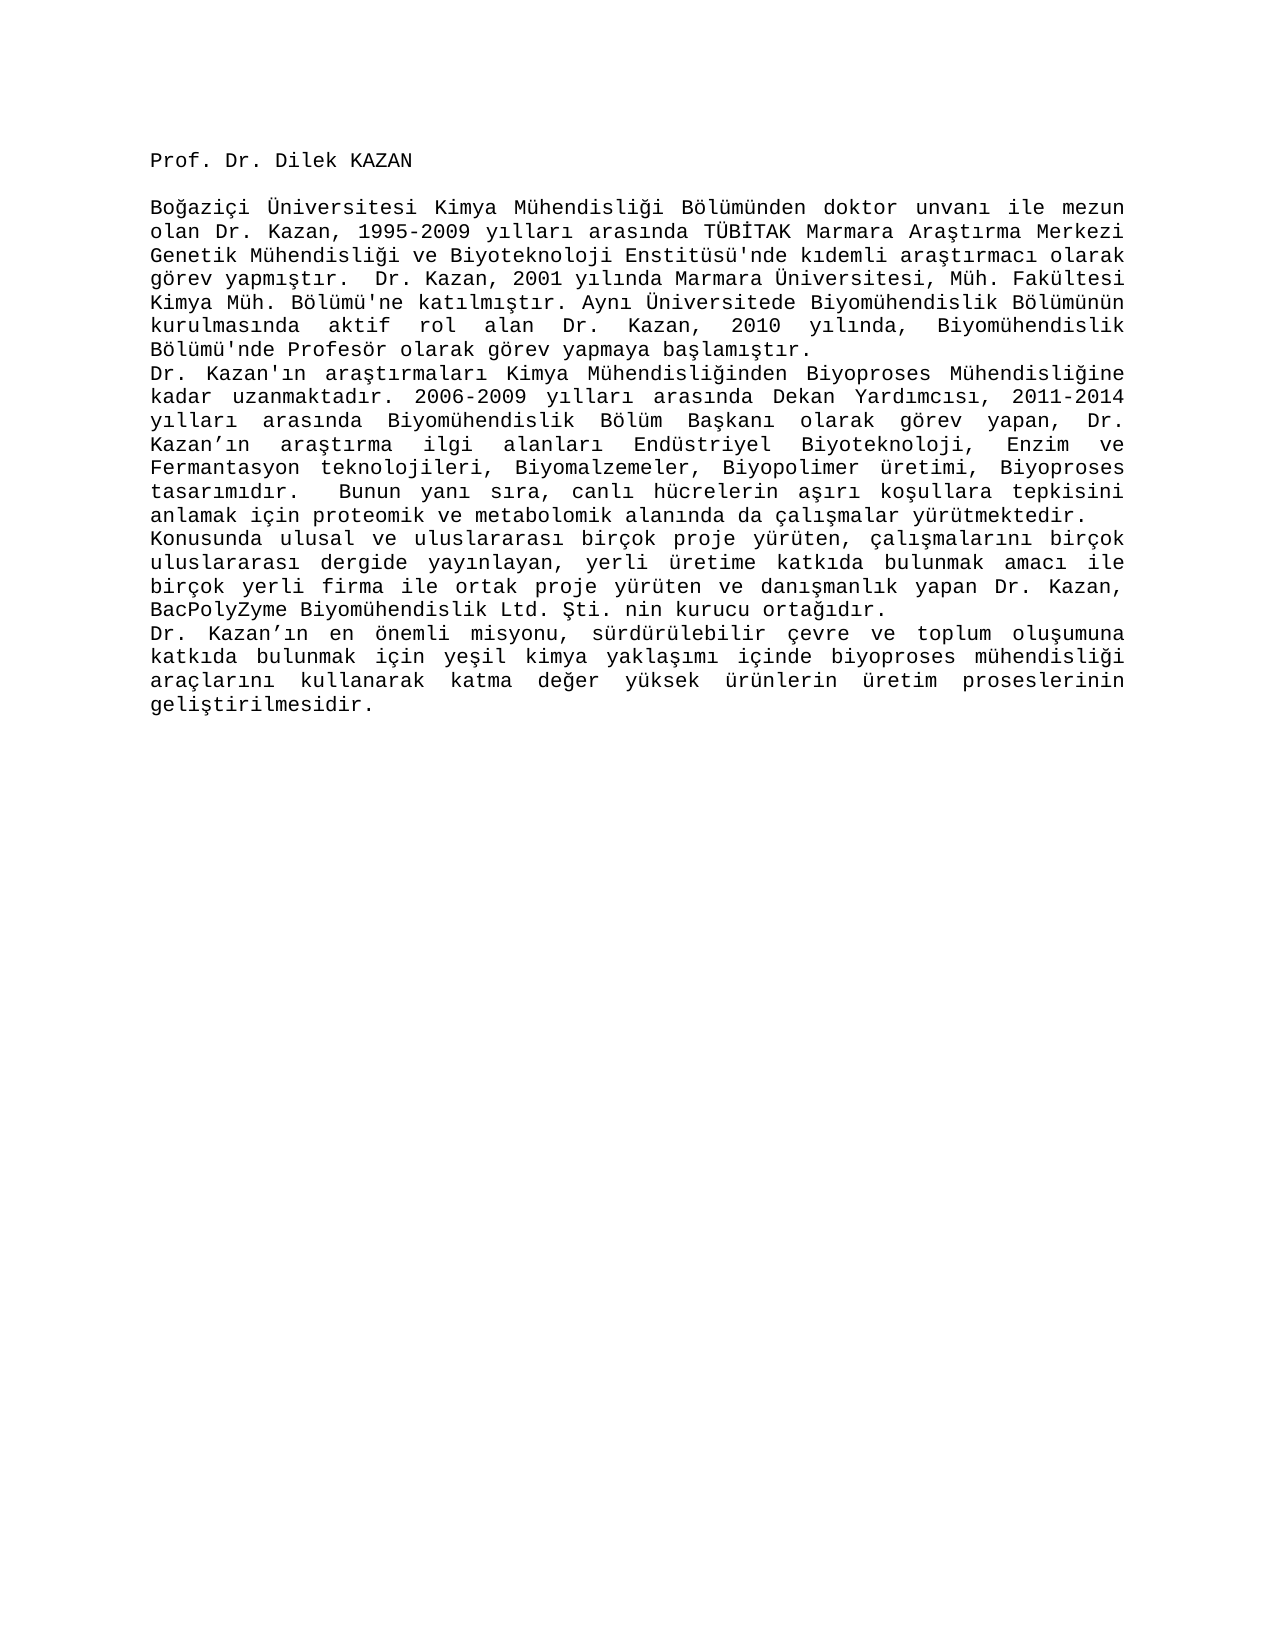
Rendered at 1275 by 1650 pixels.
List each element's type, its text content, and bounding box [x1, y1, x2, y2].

text Boğaziçi Üniversitesi Kimya Mühendisliği Bölümünden doktor unvanı ile mezun olan Dr. Kazan, 1995-2009 yılları arasında TÜBİTAK Marmara Araştırma Merkezi Genetik Mühendisliği ve Biyoteknoloji Enstitüsü'nde kıdemli araştırmacı olarak görev yapmıştır. Dr. Kazan, 2001 yılında Marmara Üniversitesi, Müh. Fakültesi Kimya Müh. Bölümü'ne katılmıştır. Aynı Üniversitede Biyomühendislik Bölümünün kurulmasında aktif rol alan Dr. Kazan, 2010 yılında, Biyomühendislik Bölümü'nde Profesör olarak görev yapmaya başlamıştır. [150, 197, 1125, 363]
text Dr. Kazan'ın araştırmaları Kimya Mühendisliğinden Biyoproses Mühendisliğine kadar uzanmaktadır. 2006-2009 yılları arasında Dekan Yardımcısı, 2011-2014 yılları arasında Biyomühendislik Bölüm Başkanı olarak görev yapan, Dr. Kazan’ın araştırma ilgi alanları Endüstriyel Biyoteknoloji, Enzim ve Fermantasyon teknolojileri, Biyomalzemeler, Biyopolimer üretimi, Biyoproses tasarımıdır. Bunun yanı sıra, canlı hücrelerin aşırı koşullara tepkisini anlamak için proteomik ve metabolomik alanında da çalışmalar yürütmektedir. [150, 363, 1125, 528]
text Dr. Kazan’ın en önemli misyonu, sürdürülebilir çevre ve toplum oluşumuna katkıda bulunmak için yeşil kimya yaklaşımı içinde biyoproses mühendisliği araçlarını kullanarak katma değer yüksek ürünlerin üretim proseslerinin geliştirilmesidir. [150, 623, 1125, 717]
text Konusunda ulusal ve uluslararası birçok proje yürüten, çalışmalarını birçok uluslararası dergide yayınlayan, yerli üretime katkıda bulunmak amacı ile birçok yerli firma ile ortak proje yürüten ve danışmanlık yapan Dr. Kazan, BacPolyZyme Biyomühendislik Ltd. Şti. nin kurucu ortağıdır. [150, 528, 1125, 623]
text Prof. Dr. Dilek KAZAN [150, 150, 1125, 174]
